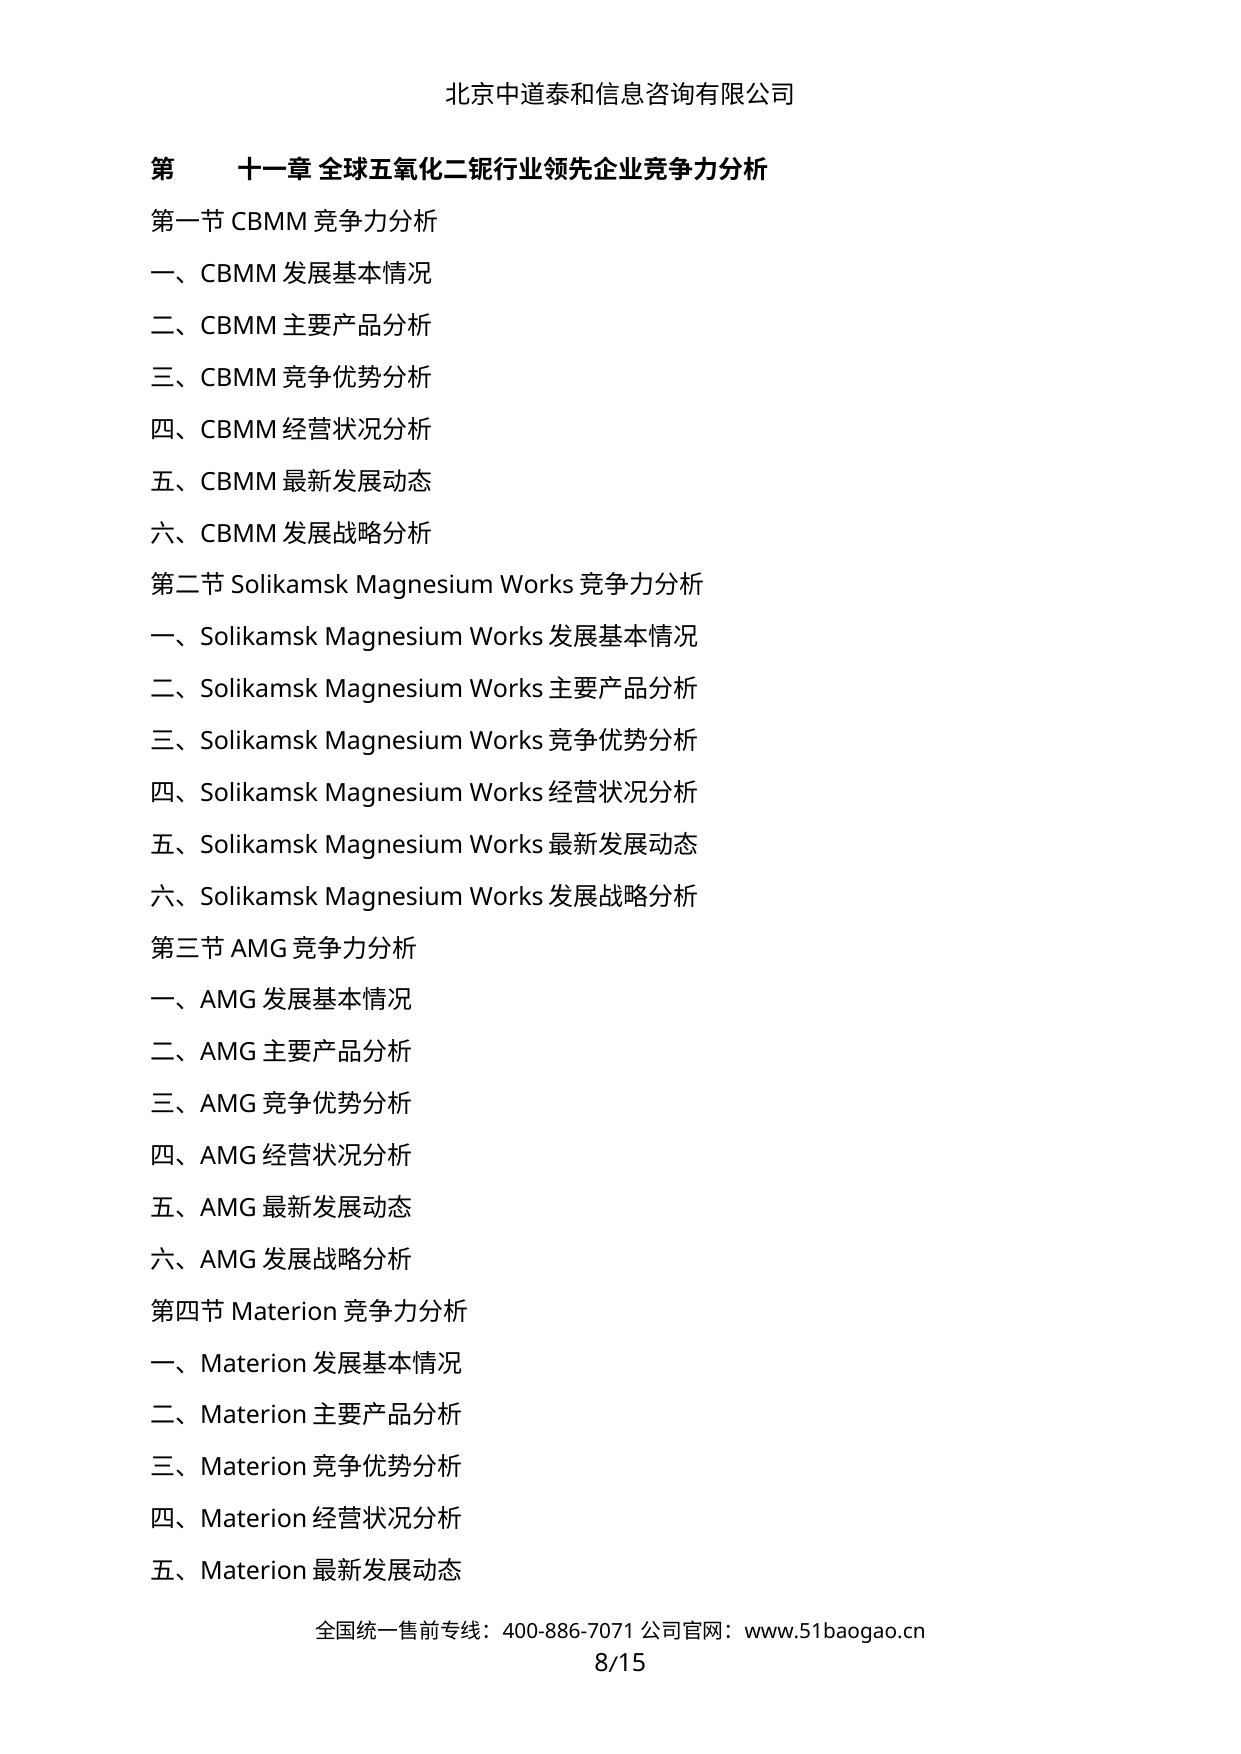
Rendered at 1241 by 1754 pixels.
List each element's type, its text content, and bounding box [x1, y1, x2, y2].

text 第二节 Solikamsk Magnesium Works竞争力分析 [150, 565, 1090, 601]
text 六、Solikamsk Magnesium Works发展战略分析 [150, 876, 1090, 912]
text 二、AMG主要产品分析 [150, 1032, 1090, 1068]
text 二、Solikamsk Magnesium Works主要产品分析 [150, 669, 1090, 705]
text 第一节 CBMM竞争力分析 [150, 202, 1090, 238]
text 四、Materion经营状况分析 [150, 1499, 1090, 1535]
text 四、Solikamsk Magnesium Works经营状况分析 [150, 772, 1090, 809]
text 三、AMG竞争优势分析 [150, 1084, 1090, 1120]
text 三、Materion竞争优势分析 [150, 1447, 1090, 1483]
text 四、CBMM经营状况分析 [150, 409, 1090, 446]
text 五、Solikamsk Magnesium Works最新发展动态 [150, 824, 1090, 861]
text 五、CBMM最新发展动态 [150, 461, 1090, 497]
text 六、CBMM发展战略分析 [150, 513, 1090, 549]
text 一、AMG发展基本情况 [150, 980, 1090, 1016]
text 五、AMG最新发展动态 [150, 1187, 1090, 1224]
text 第三节 AMG竞争力分析 [150, 928, 1090, 964]
text 三、Solikamsk Magnesium Works竞争优势分析 [150, 721, 1090, 757]
text 二、Materion主要产品分析 [150, 1395, 1090, 1431]
text 第 十一章 全球五氧化二铌行业领先企业竞争力分析 [150, 150, 1090, 186]
text 三、CBMM竞争优势分析 [150, 357, 1090, 394]
text 五、Materion最新发展动态 [150, 1551, 1090, 1587]
text 一、Materion发展基本情况 [150, 1343, 1090, 1379]
text 一、Solikamsk Magnesium Works发展基本情况 [150, 617, 1090, 653]
text 二、CBMM主要产品分析 [150, 306, 1090, 342]
text 六、AMG发展战略分析 [150, 1239, 1090, 1276]
text 第四节 Materion竞争力分析 [150, 1291, 1090, 1327]
text 一、CBMM发展基本情况 [150, 254, 1090, 290]
text 四、AMG经营状况分析 [150, 1136, 1090, 1172]
